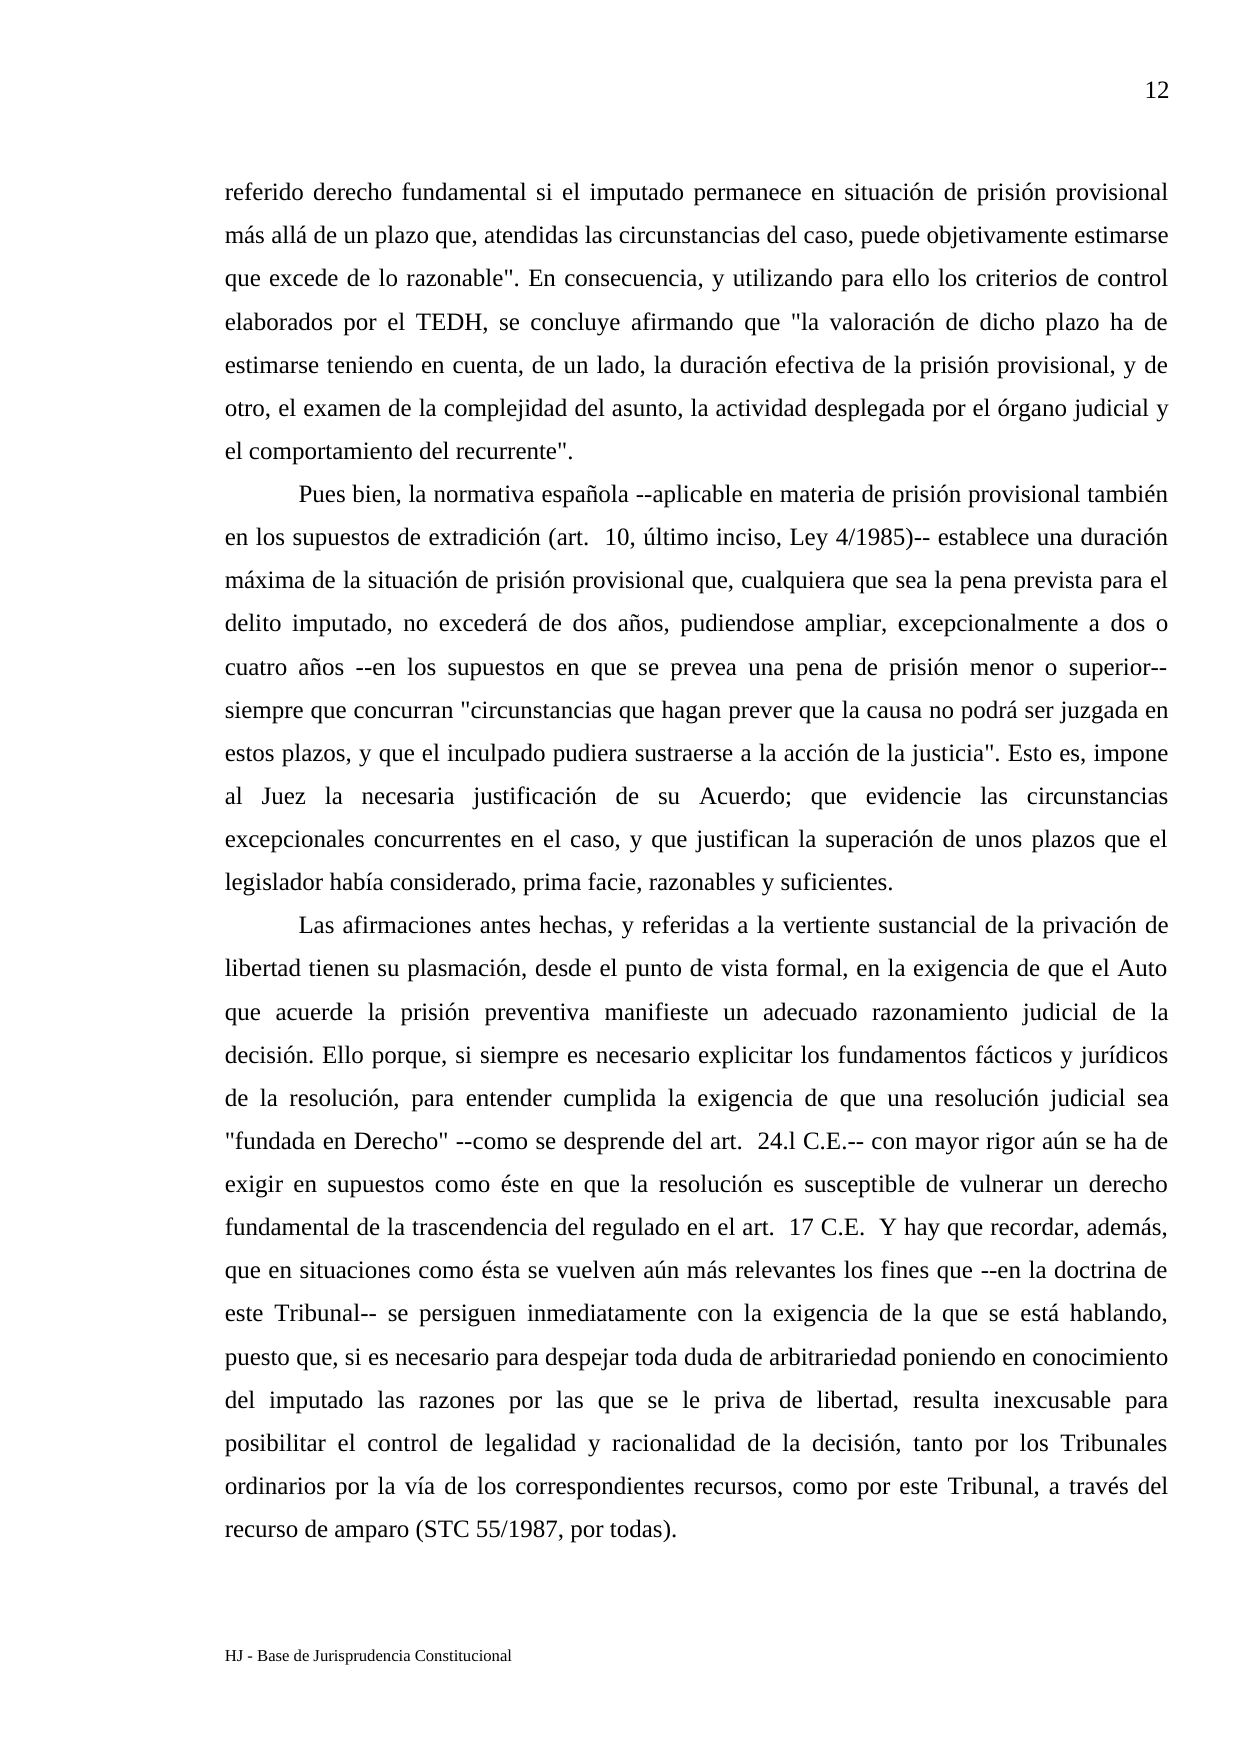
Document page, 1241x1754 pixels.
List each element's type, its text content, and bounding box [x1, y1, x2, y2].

text Pues bien, la normativa española --aplicable en materia de prisión provisional también en los supuestos de extradición (art. 10, último inciso, Ley 4/1985)-- establece una duración máxima de la situación de prisión provisional que, cualquiera que sea la pena prevista para el delito imputado, no excederá de dos años, pudiendose ampliar, excepcionalmente a dos o cuatro años --en los supuestos en que se prevea una pena de prisión menor o superior-- siempre que concurran "circunstancias que hagan prever que la causa no podrá ser juzgada en estos plazos, y que el inculpado pudiera sustraerse a la acción de la justicia". Esto es, impone al Juez la necesaria justificación de su Acuerdo; que evidencie las circunstancias excepcionales concurrentes en el caso, y que justifican la superación de unos plazos que el legislador había considerado, prima facie, razonables y suficientes. [224, 479, 1169, 896]
text Las afirmaciones antes hechas, y referidas a la vertiente sustancial de la privación de libertad tienen su plasmación, desde el punto de vista formal, en la exigencia de que el Auto que acuerde la prisión preventiva manifieste un adecuado razonamiento judicial de la decisión. Ello porque, si siempre es necesario explicitar los fundamentos fácticos y jurídicos de la resolución, para entender cumplida la exigencia de que una resolución judicial sea "fundada en Derecho" --como se desprende del art. 24.l C.E.-- con mayor rigor aún se ha de exigir en supuestos como éste en que la resolución es susceptible de vulnerar un derecho fundamental de la trascendencia del regulado en el art. 17 C.E. Y hay que recordar, además, que en situaciones como ésta se vuelven aún más relevantes los fines que --en la doctrina de este Tribunal-- se persiguen inmediatamente con la exigencia de la que se está hablando, puesto que, si es necesario para despejar toda duda de arbitrariedad poniendo en conocimiento del imputado las razones por las que se le priva de libertad, resulta inexcusable para posibilitar el control de legalidad y racionalidad de la decisión, tanto por los Tribunales ordinarios por la vía de los correspondientes recursos, como por este Tribunal, a través del recurso de amparo (STC 55/1987, por todas). [224, 910, 1169, 1543]
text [224, 177, 1169, 465]
